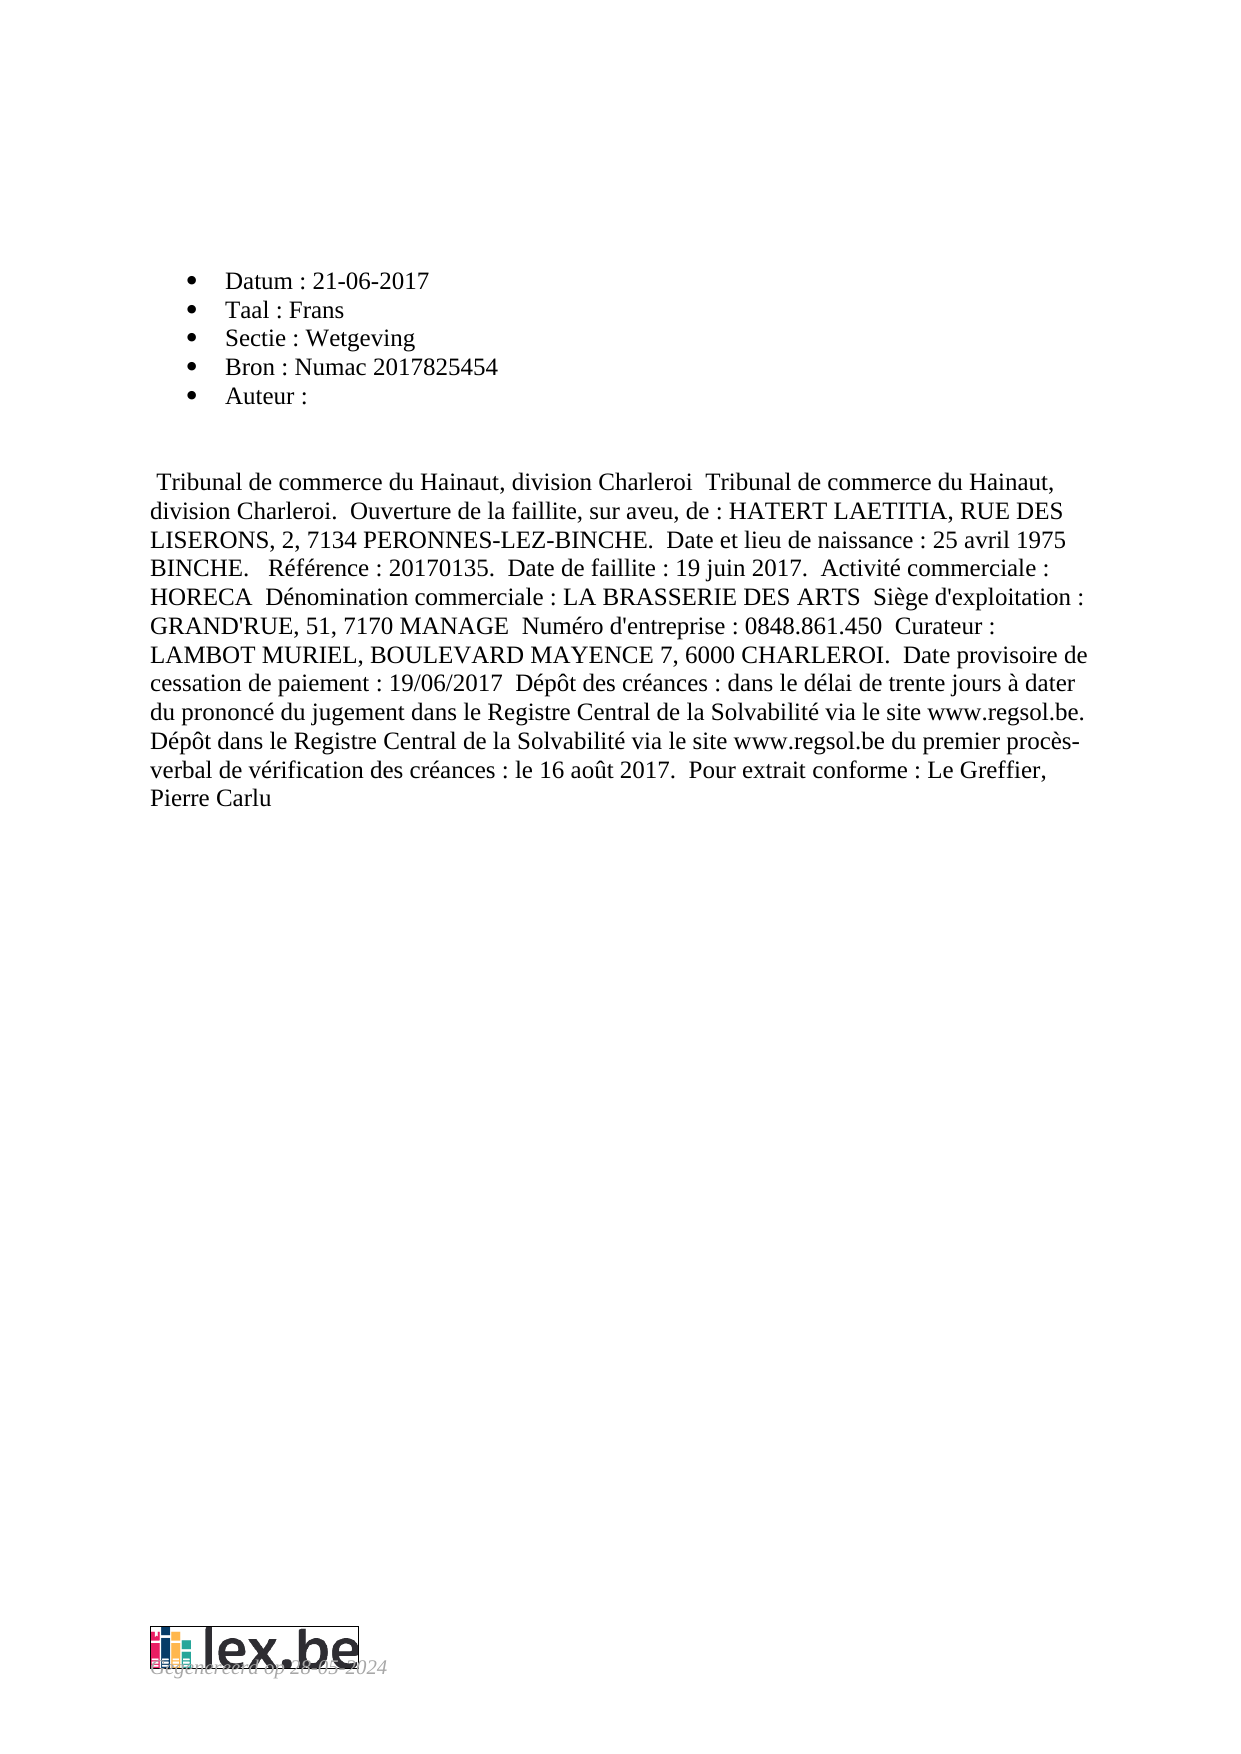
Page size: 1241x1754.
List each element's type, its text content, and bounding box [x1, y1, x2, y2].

list Taal : Frans [187, 295, 1090, 323]
list Bron : Numac 2017825454 [187, 352, 1090, 381]
list Sectie : Wetgeving [187, 323, 1090, 352]
text Tribunal de commerce du Hainaut, division Charleroi Tribunal de commerce du Hainaut, division Charleroi. Ouverture de la faillite, sur aveu, de : HATERT LAETITIA, RUE DES LISERONS, 2, 7134 PERONNES-LEZ-BINCHE. Date et lieu de naissance : 25 avril 1975 BINCHE. Référence : 20170135. Date de faillite : 19 juin 2017. Activité commerciale : HORECA Dénomination commerciale : LA BRASSERIE DES ARTS Siège d'exploitation : GRAND'RUE, 51, 7170 MANAGE Numéro d'entreprise : 0848.861.450 Curateur : LAMBOT MURIEL, BOULEVARD MAYENCE 7, 6000 CHARLEROI. Date provisoire de cessation de paiement : 19/06/2017 Dépôt des créances : dans le délai de trente jours à dater du prononcé du jugement dans le Registre Central de la Solvabilité via le site www.regsol.be. Dépôt dans le Registre Central de la Solvabilité via le site www.regsol.be du premier procès-verbal de vérification des créances : le 16 août 2017. Pour extrait conforme : Le Greffier, Pierre Carlu [150, 467, 1090, 812]
picture [151, 1627, 358, 1668]
list Datum : 21-06-2017 [187, 266, 1090, 295]
list Auteur : [187, 381, 1090, 410]
